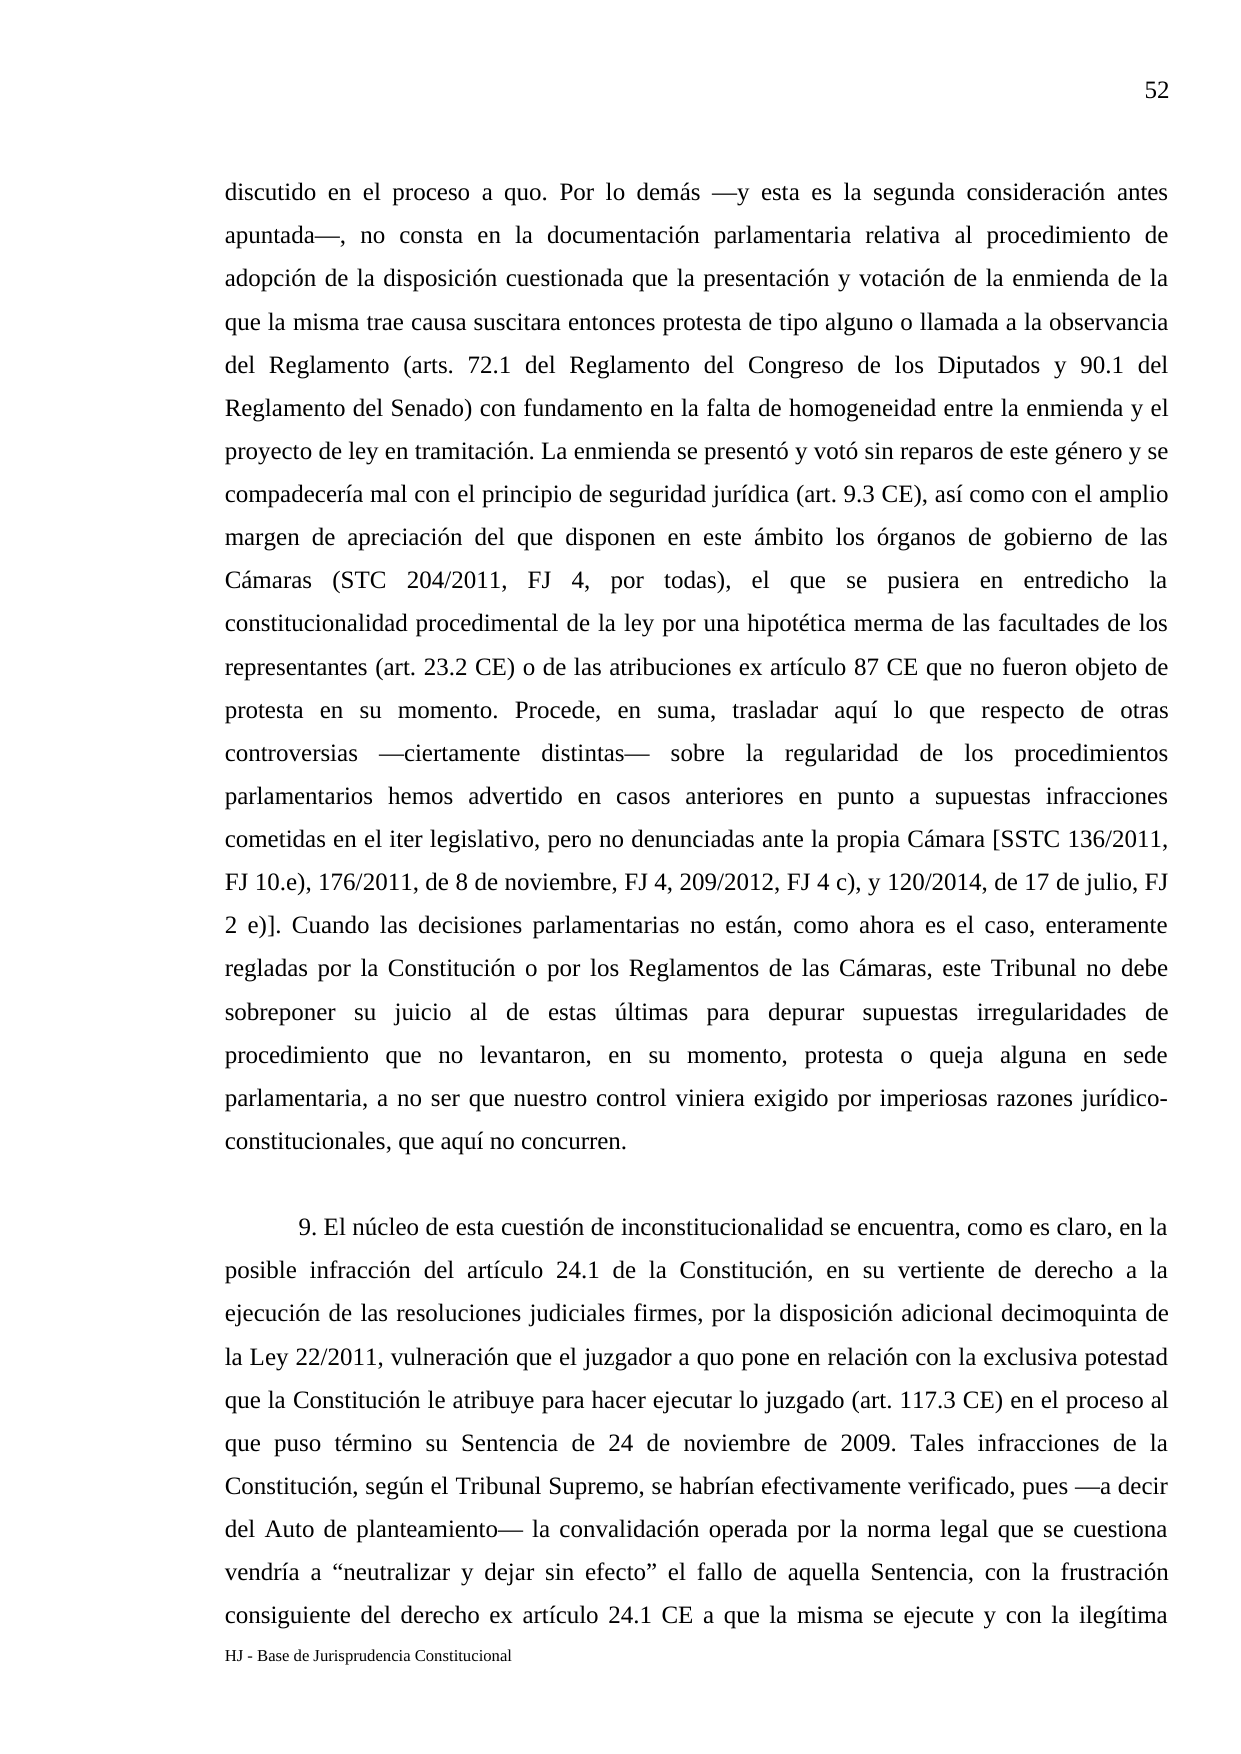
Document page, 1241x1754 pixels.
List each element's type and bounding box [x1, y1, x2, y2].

text [224, 1212, 1169, 1629]
text [224, 177, 1169, 1155]
